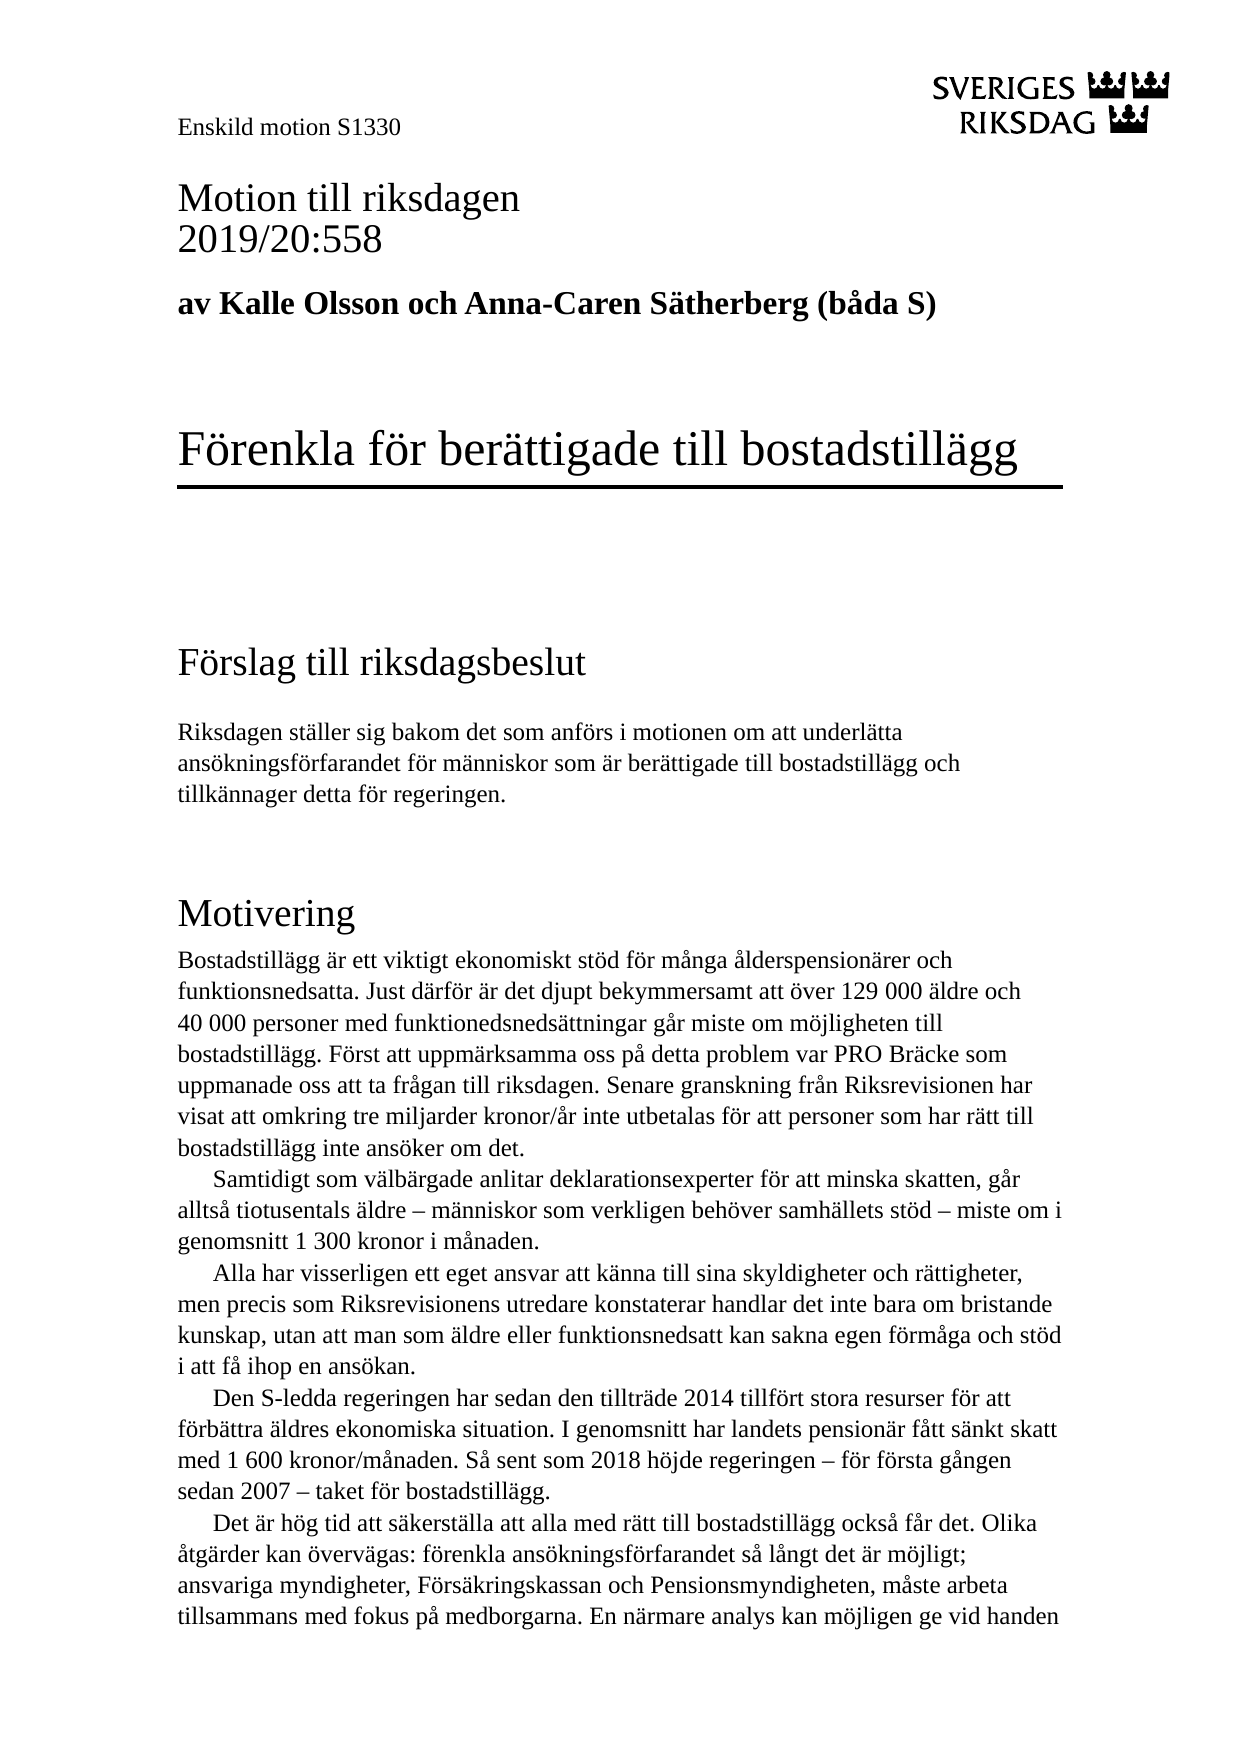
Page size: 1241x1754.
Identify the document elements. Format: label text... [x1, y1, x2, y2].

text Den S-ledda regeringen har sedan den tillträde 2014 tillfört stora resurser för att förbättra äldres ekonomiska situation. I genomsnitt har landets pensionär fått sänkt skatt med 1 600 kronor/månaden. Så sent som 2018 höjde regeringen – för första gången sedan 2007 – taket för bostadstillägg. [177, 1380, 1063, 1505]
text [177, 1505, 1063, 1630]
text Alla har visserligen ett eget ansvar att känna till sina skyldigheter och rättigheter, men precis som Riksrevisionens utredare konstaterar handlar det inte bara om bristande kunskap, utan att man som äldre eller funktionsnedsatt kan sakna egen förmåga och stöd i att få ihop en ansökan. [177, 1255, 1063, 1380]
text Samtidigt som välbärgade anlitar deklarationsexperter för att minska skatten, går alltså tiotusentals äldre – människor som verkligen behöver samhällets stöd – miste om i genomsnitt 1 300 kronor i månaden. [177, 1161, 1063, 1255]
text Bostadstillägg är ett viktigt ekonomiskt stöd för många ålderspensionärer och funktionsnedsatta. Just därför är det djupt bekymmersamt att över 129 000 äldre och 40 000 personer med funktionedsnedsättningar går miste om möjligheten till bostadstillägg. Först att uppmärksamma oss på detta problem var PRO Bräcke som uppmanade oss att ta frågan till riksdagen. Senare granskning från Riksrevisionen har visat att omkring tre miljarder kronor/år inte utbetalas för att personer som har rätt till bostadstillägg inte ansöker om det. [177, 943, 1063, 1161]
